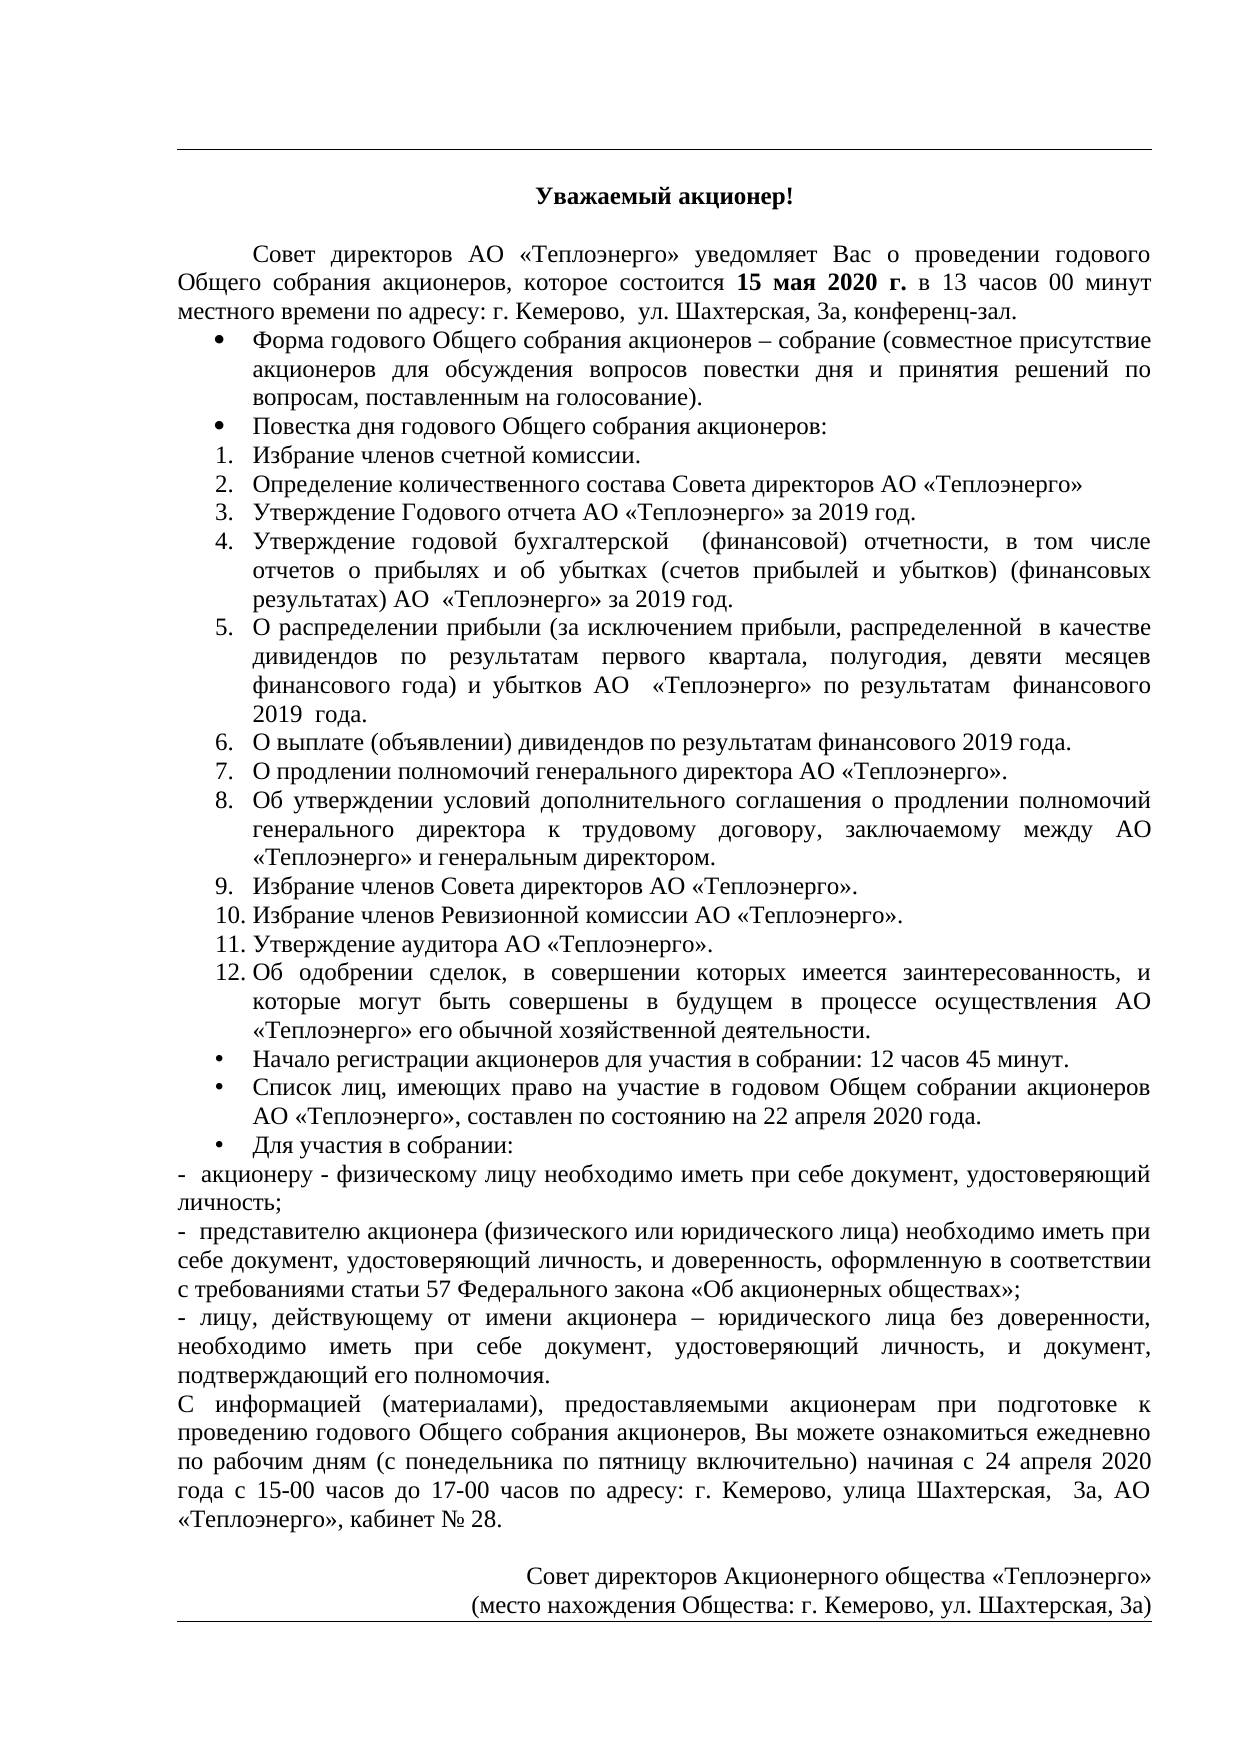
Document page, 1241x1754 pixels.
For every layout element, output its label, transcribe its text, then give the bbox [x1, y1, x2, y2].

list Начало регистрации акционеров для участия в собрании: 12 часов 45 минут. [215, 1044, 1152, 1072]
text Совет директоров Акционерного общества «Теплоэнерго» [177, 1561, 1152, 1590]
list Повестка дня годового Общего собрания акционеров: [215, 411, 1152, 440]
list Избрание членов Ревизионной комиссии АО «Теплоэнерго». [215, 900, 1152, 929]
text Совет директоров АО «Теплоэнерго» уведомляет Вас о проведении годового Общего собрания акционеров, которое состоится 15 мая 2020 г. в 13 часов 00 минут местного времени по адресу: г. Кемерово, ул. Шахтерская, 3а, конференц-зал. [177, 239, 1152, 325]
list Определение количественного состава Совета директоров АО «Теплоэнерго» [215, 469, 1152, 497]
list Об утверждении условий дополнительного соглашения о продлении полномочий генерального директора к трудовому договору, заключаемому между АО «Теплоэнерго» и генеральным директором. [215, 785, 1152, 871]
text С информацией (материалами), предоставляемыми акционерам при подготовке к проведению годового Общего собрания акционеров, Вы можете ознакомиться ежедневно по рабочим дням (с понедельника по пятницу включительно) начиная с 24 апреля 2020 года с 15-00 часов до 17-00 часов по адресу: г. Кемерово, улица Шахтерская, 3а, АО «Теплоэнерго», кабинет № 28. [177, 1389, 1152, 1532]
list Утверждение годовой бухгалтерской (финансовой) отчетности, в том числе отчетов о прибылях и об убытках (счетов прибылей и убытков) (финансовых результатах) АО «Теплоэнерго» за 2019 год. [215, 526, 1152, 612]
list Утверждение аудитора АО «Теплоэнерго». [215, 929, 1152, 957]
list Для участия в собрании: [215, 1130, 1152, 1159]
text (место нахождения Общества: г. Кемерово, ул. Шахтерская, 3а) [177, 1590, 1152, 1621]
list Форма годового Общего собрания акционеров – собрание (совместное присутствие акционеров для обсуждения вопросов повестки дня и принятия решений по вопросам, поставленным на голосование). [215, 325, 1152, 411]
list О продлении полномочий генерального директора АО «Теплоэнерго». [215, 756, 1152, 785]
list Об одобрении сделок, в совершении которых имеется заинтересованность, и которые могут быть совершены в будущем в процессе осуществления АО «Теплоэнерго» его обычной хозяйственной деятельности. [215, 957, 1152, 1044]
list О распределении прибыли (за исключением прибыли, распределенной в качестве дивидендов по результатам первого квартала, полугодия, девяти месяцев финансового года) и убытков АО «Теплоэнерго» по результатам финансового 2019 года. [215, 612, 1152, 727]
text - акционеру - физическому лицу необходимо иметь при себе документ, удостоверяющий личность; [177, 1159, 1152, 1216]
text Уважаемый акционер! [177, 181, 1152, 210]
list Утверждение Годового отчета АО «Теплоэнерго» за 2019 год. [215, 497, 1152, 526]
list О выплате (объявлении) дивидендов по результатам финансового 2019 года. [215, 727, 1152, 756]
list Избрание членов счетной комиссии. [215, 440, 1152, 469]
text - лицу, действующему от имени акционера – юридического лица без доверенности, необходимо иметь при себе документ, удостоверяющий личность, и документ, подтверждающий его полномочия. [177, 1302, 1152, 1389]
text - представителю акционера (физического или юридического лица) необходимо иметь при себе документ, удостоверяющий личность, и доверенность, оформленную в соответствии с требованиями статьи 57 Федерального закона «Об акционерных обществах»; [177, 1216, 1152, 1302]
list Список лиц, имеющих право на участие в годовом Общем собрании акционеров АО «Теплоэнерго», составлен по состоянию на 22 апреля 2020 года. [215, 1072, 1152, 1130]
list Избрание членов Совета директоров АО «Теплоэнерго». [215, 871, 1152, 900]
